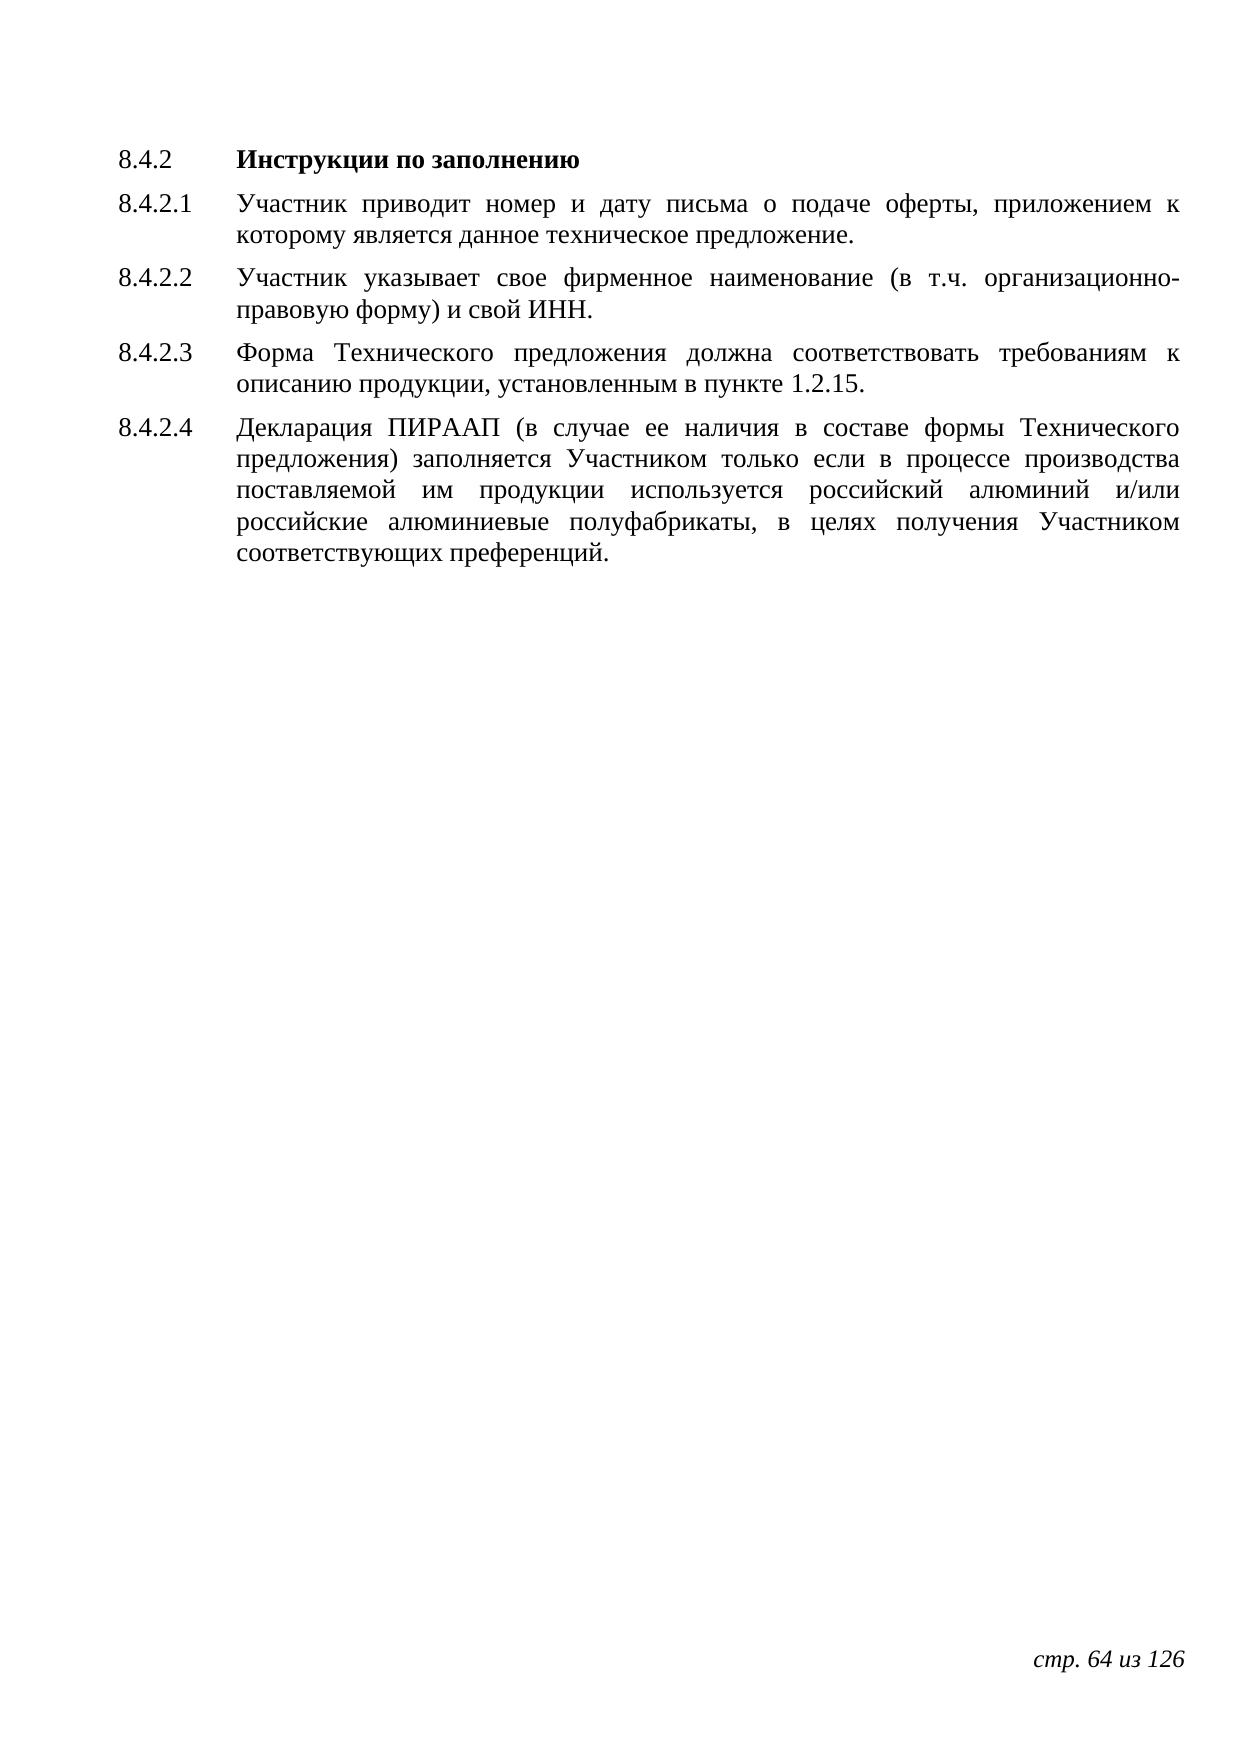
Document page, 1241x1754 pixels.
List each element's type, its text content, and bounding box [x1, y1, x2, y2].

text Участник указывает свое фирменное наименование (в т.ч. организационно-правовую форму) и свой ИНН. [118, 262, 1181, 324]
text Форма Технического предложения должна соответствовать требованиям к описанию продукции, установленным в пункте 1.2.15. [118, 336, 1181, 399]
text Участник приводит номер и дату письма о подаче оферты, приложением к которому является данное техническое предложение. [118, 187, 1181, 249]
text Инструкции по заполнению [118, 143, 1181, 174]
text Декларация ПИРААП (в случае ее наличия в составе формы Технического предложения) заполняется Участником только если в процессе производства поставляемой им продукции используется российский алюминий и/или российские алюминиевые полуфабрикаты, в целях получения Участником соответствующих преференций. [118, 411, 1181, 567]
